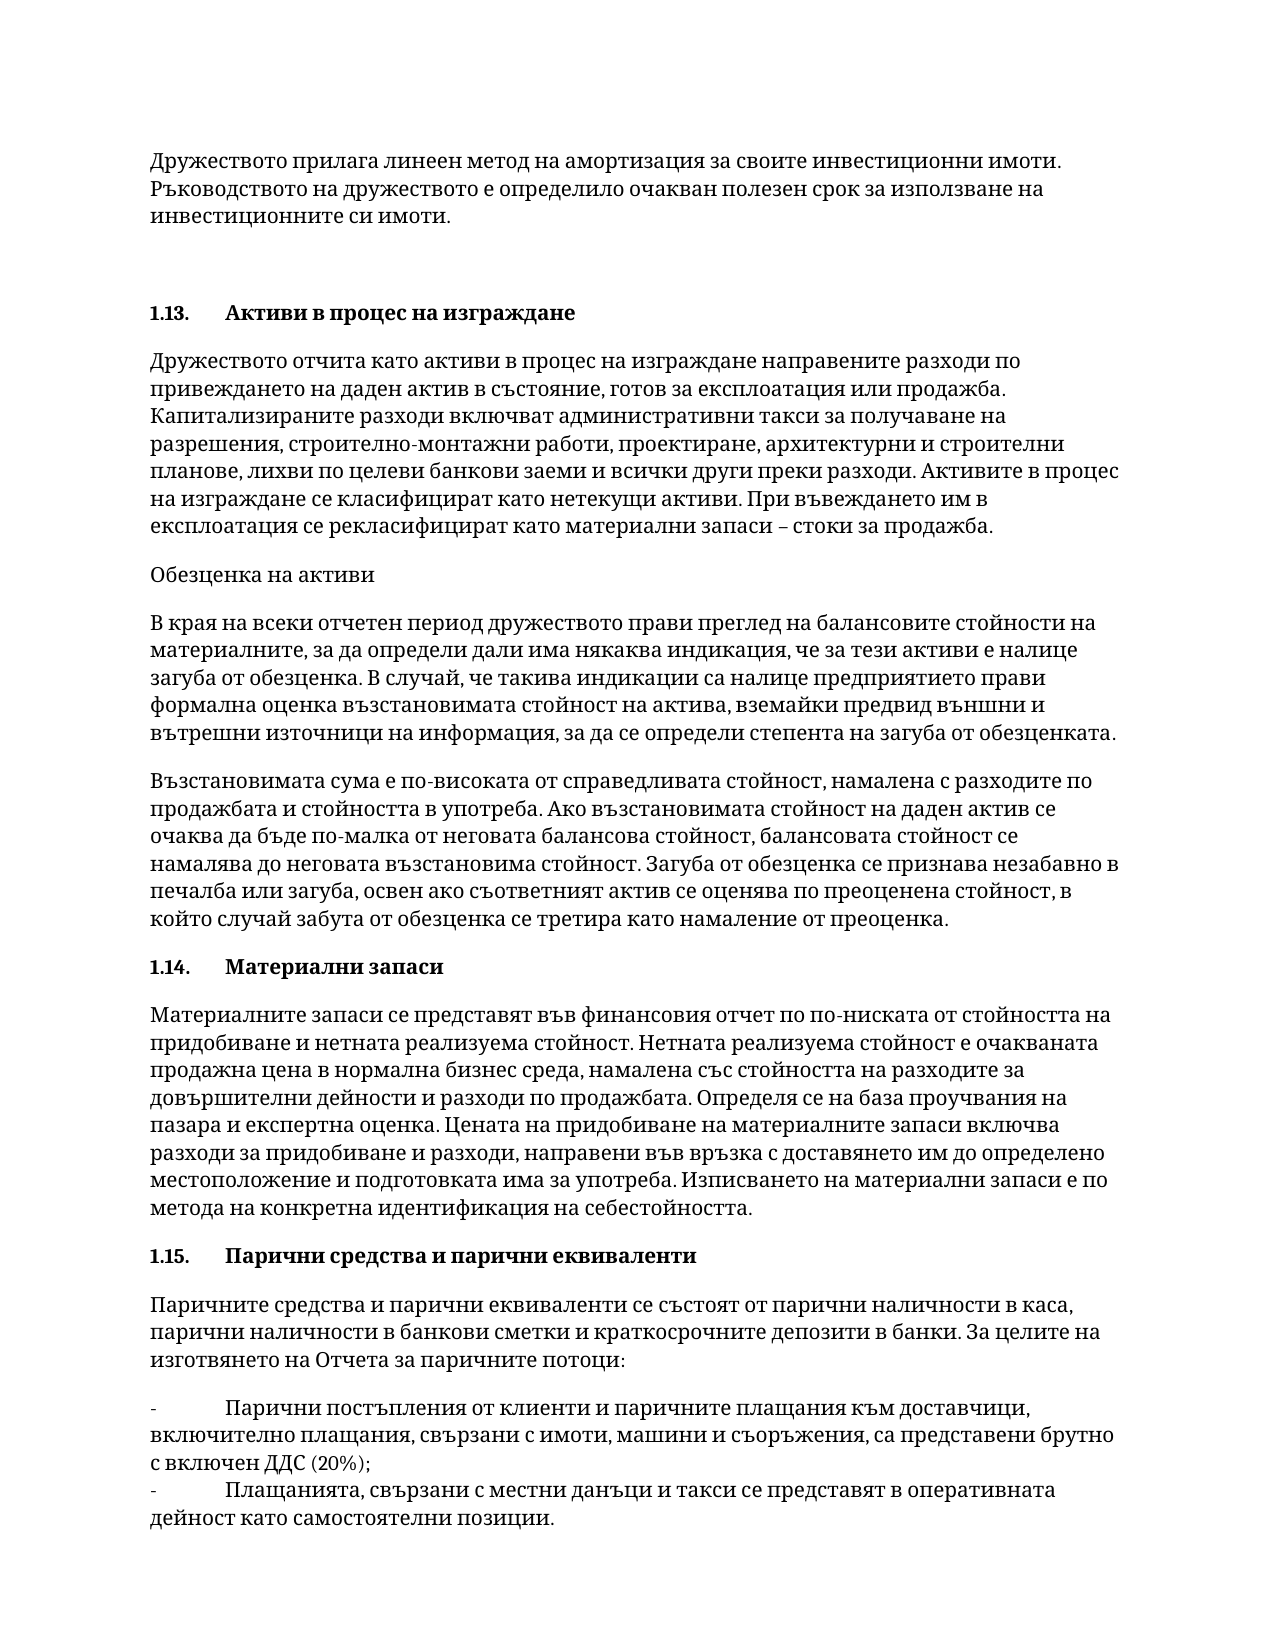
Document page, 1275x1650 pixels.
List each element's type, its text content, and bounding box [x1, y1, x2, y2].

text Обезценка на активи [150, 563, 1125, 587]
list Материални запаси [150, 956, 1125, 980]
text Дружеството отчита като активи в процес на изграждане направените разходи по привеждането на даден актив в състояние, готов за експлоатация или продажба. Капитализираните разходи включват административни такси за получаване на разрешения, строително-монтажни работи, проектиране, архитектурни и строителни планове, лихви по целеви банкови заеми и всички други преки разходи. Активите в процес на изграждане се класифицират като нетекущи активи. При въвеждането им в експлоатация се рекласифицират като материални запаси – стоки за продажба. [150, 350, 1125, 539]
text Дружеството прилага линеен метод на амортизация за своите инвестиционни имоти. Ръководството на дружеството е определило очакван полезен срок за използване на инвестиционните си имоти. [150, 150, 1125, 229]
text Паричните средства и парични еквиваленти се състоят от парични наличности в каса, парични наличности в банкови сметки и краткосрочните депозити в банки. За целите на изготвянето на Отчета за паричните потоци: [150, 1293, 1125, 1372]
list Активи в процес на изграждане [150, 302, 1125, 326]
list Парични средства и парични еквиваленти [150, 1245, 1125, 1269]
text Възстановимата сума е по-високата от справедливата стойност, намалена с разходите по продажбата и стойността в употреба. Ако възстановимата стойност на даден актив се очаква да бъде по-малка от неговата балансова стойност, балансовата стойност се намалява до неговата възстановима стойност. Загуба от обезценка се признава незабавно в печалба или загуба, освен ако съответният актив се оценява по преоценена стойност, в който случай забута от обезценка се третира като намаление от преоценка. [150, 770, 1125, 931]
list Парични постъпления от клиенти и паричните плащания към доставчици, включително плащания, свързани с имоти, машини и съоръжения, са представени брутно с включен ДДС (20%); [150, 1397, 1125, 1476]
list Плащанията, свързани с местни данъци и такси се представят в оперативната дейност като самостоятелни позиции. [150, 1479, 1125, 1531]
text Материалните запаси се представят във финансовия отчет по по-ниската от стойността на придобиване и нетната реализуема стойност. Нетната реализуема стойност е очакваната продажна цена в нормална бизнес среда, намалена със стойността на разходите за довършителни дейности и разходи по продажбата. Определя се на база проучвания на пазара и експертна оценка. Цената на придобиване на материалните запаси включва разходи за придобиване и разходи, направени във връзка с доставянето им до определено местоположение и подготовката има за употреба. Изписването на материални запаси е по метода на конкретна идентификация на себестойността. [150, 1004, 1125, 1221]
text В края на всеки отчетен период дружеството прави преглед на балансовите стойности на материалните, за да определи дали има някаква индикация, че за тези активи е налице загуба от обезценка. В случай, че такива индикации са налице предприятието прави формална оценка възстановимата стойност на актива, вземайки предвид външни и вътрешни източници на информация, за да се определи степента на загуба от обезценката. [150, 612, 1125, 746]
